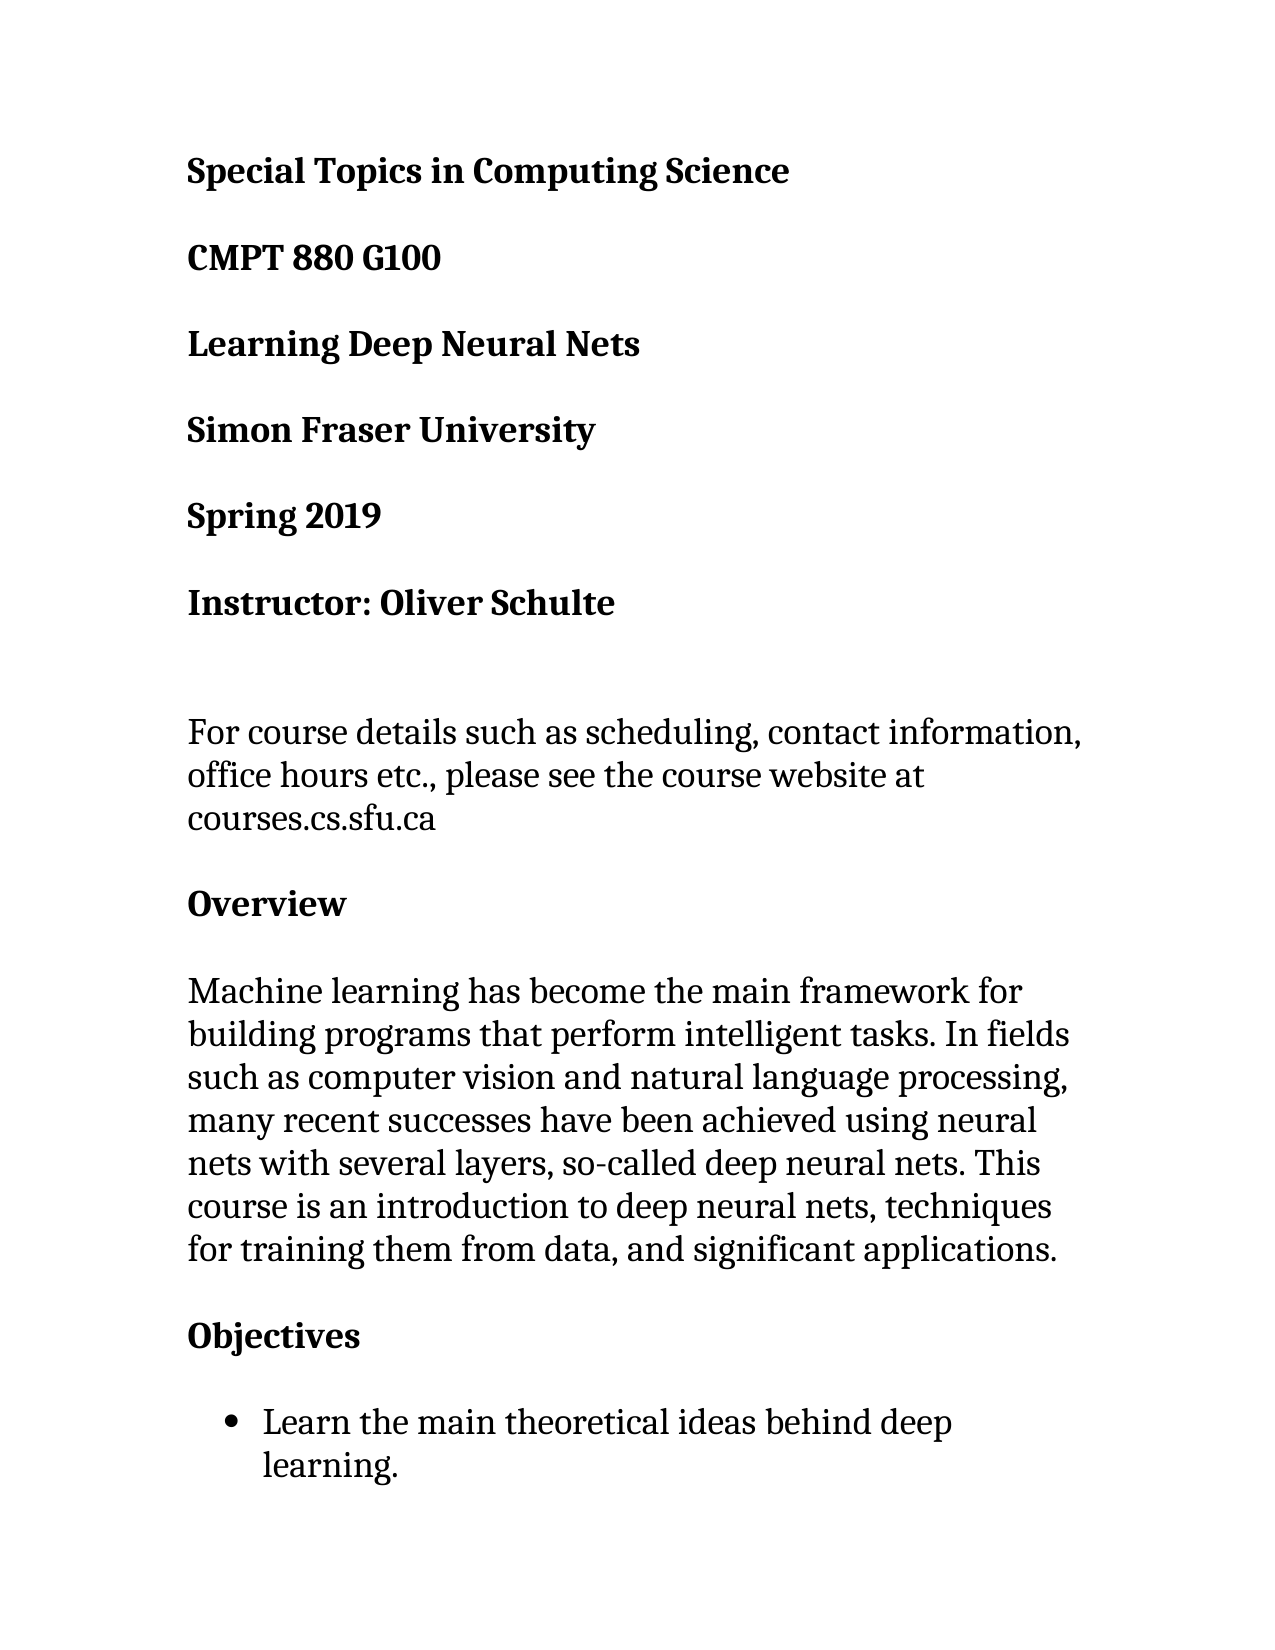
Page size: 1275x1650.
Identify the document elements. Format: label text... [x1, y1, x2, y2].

text Objectives [187, 1314, 1087, 1357]
list Learn the main theoretical ideas behind deep learning. [225, 1401, 1087, 1487]
text Machine learning has become the main framework for building programs that perform intelligent tasks. In fields such as computer vision and natural language processing, many recent successes have been achieved using neural nets with several layers, so-called deep neural nets. This course is an introduction to deep neural nets, techniques for training them from data, and significant applications. [187, 969, 1087, 1271]
text CMPT 880 G100 [187, 236, 1087, 279]
text For course details such as scheduling, contact information, office hours etc., please see the course website at courses.cs.sfu.ca [187, 711, 1087, 840]
text Learning Deep Neural Nets [187, 322, 1087, 366]
text Overview [187, 883, 1087, 926]
text Instructor: Oliver Schulte [187, 581, 1087, 624]
text Special Topics in Computing Science [187, 150, 1087, 193]
text Simon Fraser University [187, 409, 1087, 452]
text Spring 2019 [187, 495, 1087, 538]
